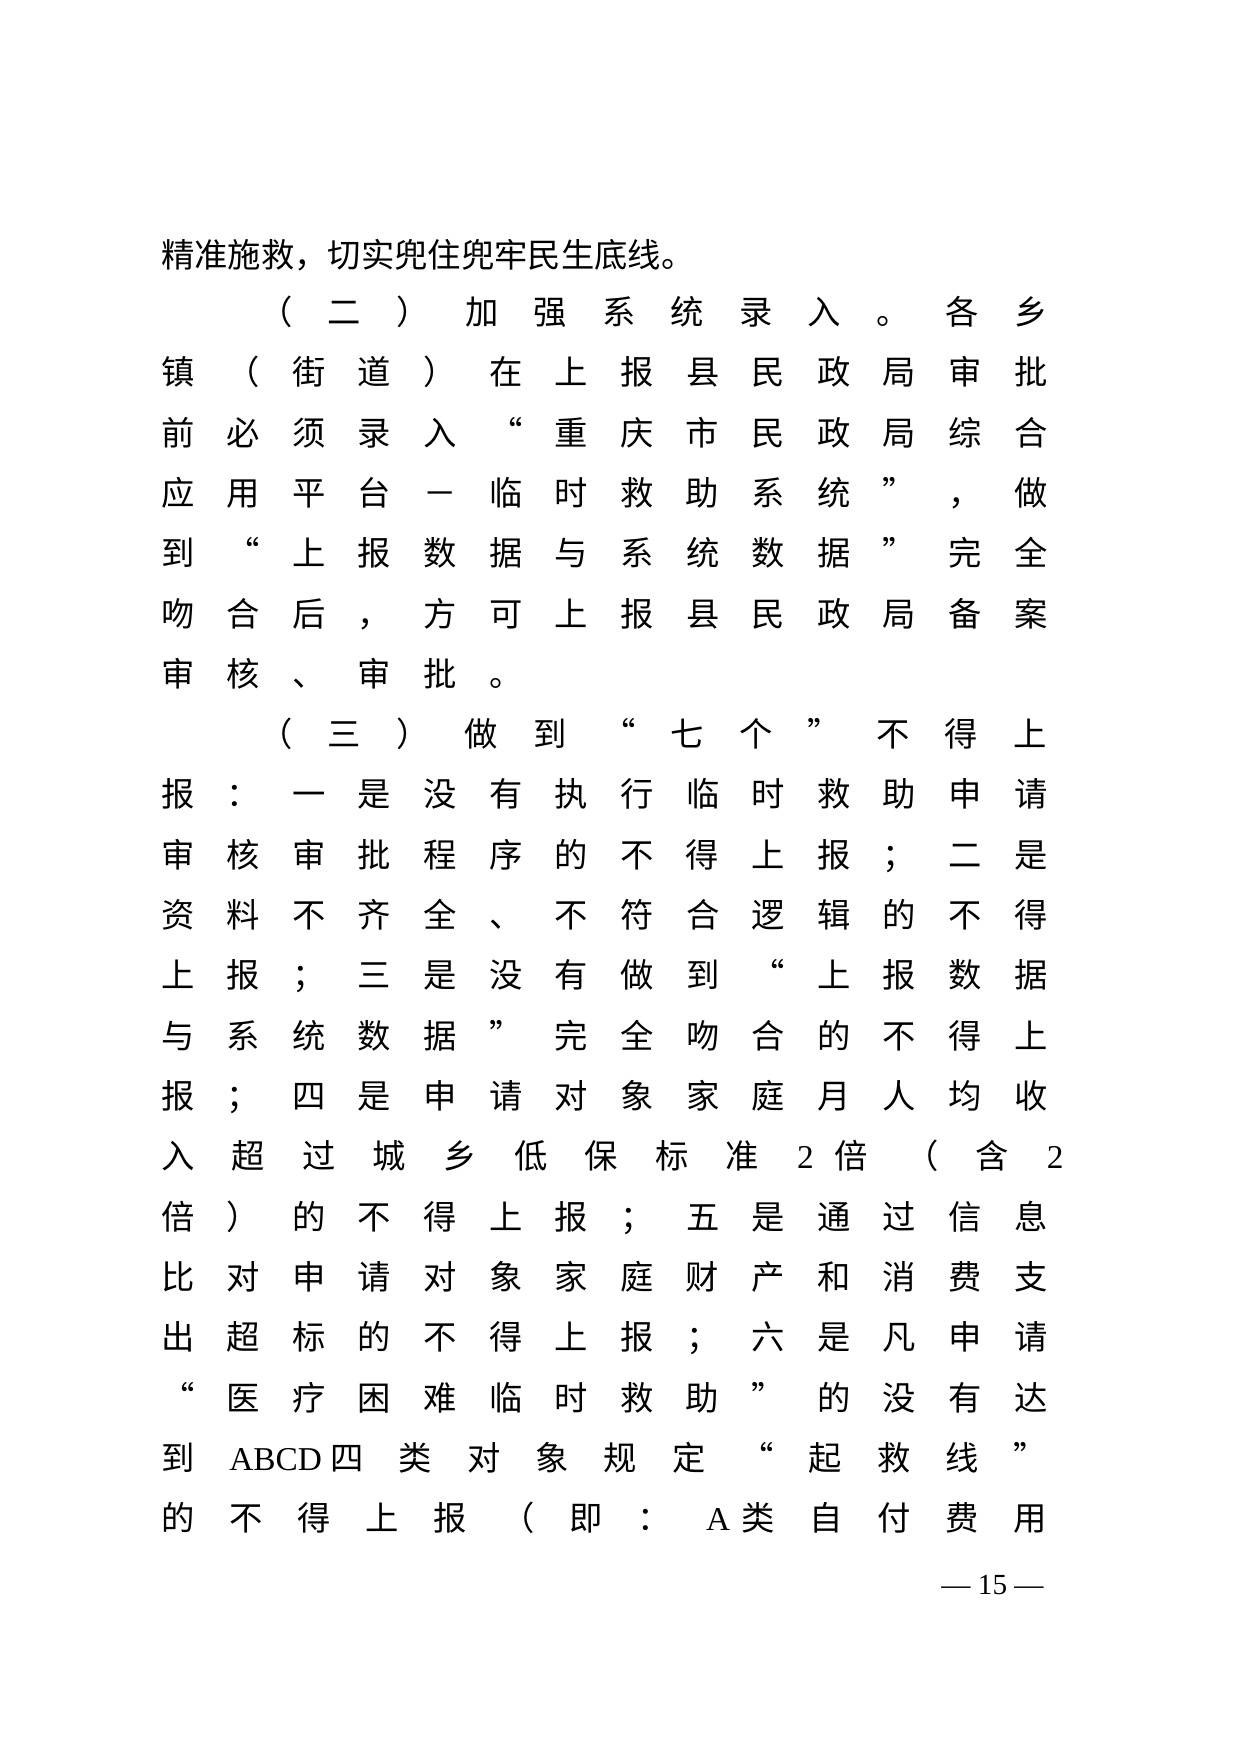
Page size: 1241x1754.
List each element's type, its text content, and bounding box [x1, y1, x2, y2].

text （二）加强系统录入。各乡镇（街道）在上报县民政局审批前必须录入“重庆市民政局综合应用平台－临时救助系统”，做到“上报数据与系统数据”完全吻合后，方可上报县民政局备案审核、审批。 [161, 280, 1079, 702]
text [161, 219, 1079, 280]
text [161, 702, 1079, 1546]
